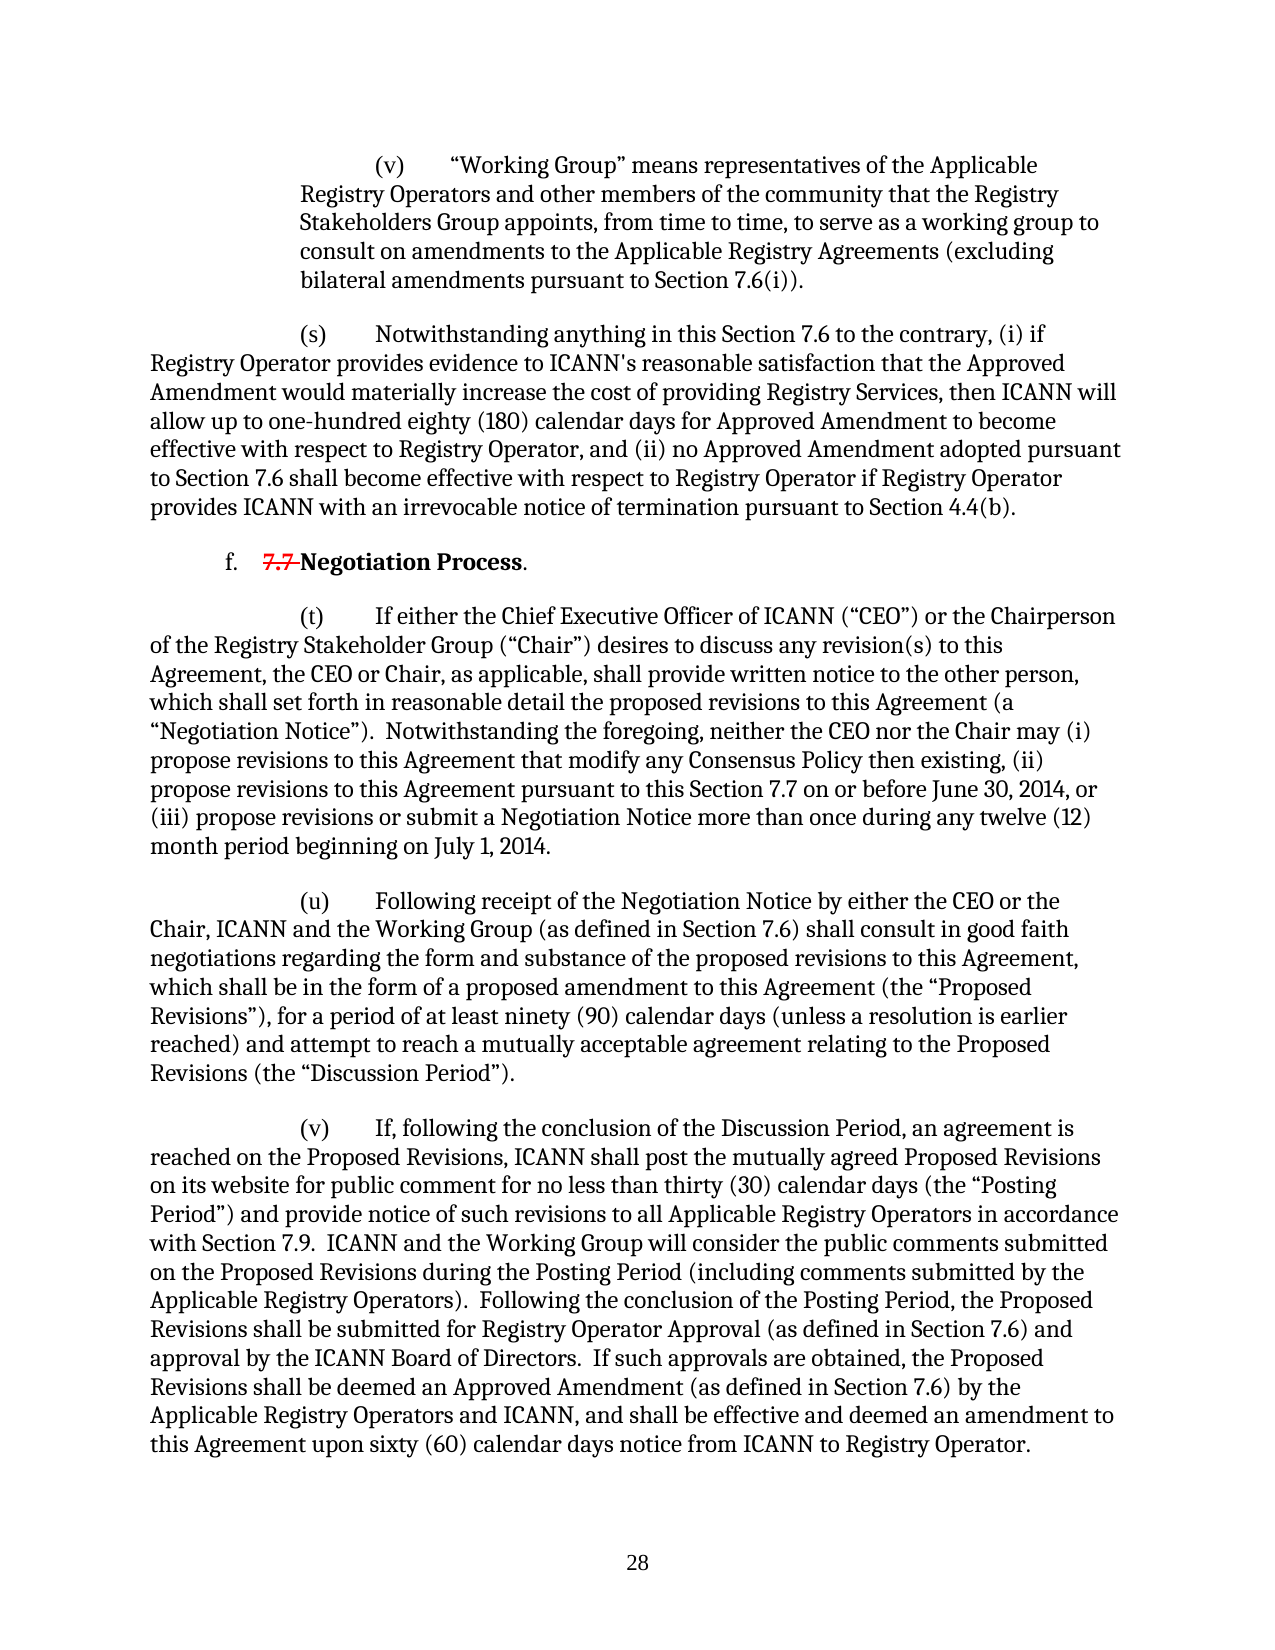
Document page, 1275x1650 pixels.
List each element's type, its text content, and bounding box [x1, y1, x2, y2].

text Notwithstanding anything in this Section 7.6 to the contrary, (i) if Registry Operator provides evidence to ICANN's reasonable satisfaction that the Approved Amendment would materially increase the cost of providing Registry Services, then ICANN will allow up to one-hundred eighty (180) calendar days for Approved Amendment to become effective with respect to Registry Operator, and (ii) no Approved Amendment adopted pursuant to Section 7.6 shall become effective with respect to Registry Operator if Registry Operator provides ICANN with an irrevocable notice of termination pursuant to Section 4.4(b). [150, 319, 1125, 522]
list 7.7 Negotiation Process. [225, 547, 1125, 576]
text If, following the conclusion of the Discussion Period, an agreement is reached on the Proposed Revisions, ICANN shall post the mutually agreed Proposed Revisions on its website for public comment for no less than thirty (30) calendar days (the “Posting Period”) and provide notice of such revisions to all Applicable Registry Operators in accordance with Section 7.9. ICANN and the Working Group will consider the public comments submitted on the Proposed Revisions during the Posting Period (including comments submitted by the Applicable Registry Operators). Following the conclusion of the Posting Period, the Proposed Revisions shall be submitted for Registry Operator Approval (as defined in Section 7.6) and approval by the ICANN Board of Directors. If such approvals are obtained, the Proposed Revisions shall be deemed an Approved Amendment (as defined in Section 7.6) by the Applicable Registry Operators and ICANN, and shall be effective and deemed an amendment to this Agreement upon sixty (60) calendar days notice from ICANN to Registry Operator. [150, 1113, 1125, 1459]
text “Working Group” means representatives of the Applicable Registry Operators and other members of the community that the Registry Stakeholders Group appoints, from time to time, to serve as a working group to consult on amendments to the Applicable Registry Agreements (excluding bilateral amendments pursuant to Section 7.6(i)). [300, 150, 1125, 294]
text If either the Chief Executive Officer of ICANN (“CEO”) or the Chairperson of the Registry Stakeholder Group (“Chair”) desires to discuss any revision(s) to this Agreement, the CEO or Chair, as applicable, shall provide written notice to the other person, which shall set forth in reasonable detail the proposed revisions to this Agreement (a “Negotiation Notice”). Notwithstanding the foregoing, neither the CEO nor the Chair may (i) propose revisions to this Agreement that modify any Consensus Policy then existing, (ii) propose revisions to this Agreement pursuant to this Section 7.7 on or before June 30, 2014, or (iii) propose revisions or submit a Negotiation Notice more than once during any twelve (12) month period beginning on July 1, 2014. [150, 601, 1125, 861]
text Following receipt of the Negotiation Notice by either the CEO or the Chair, ICANN and the Working Group (as defined in Section 7.6) shall consult in good faith negotiations regarding the form and substance of the proposed revisions to this Agreement, which shall be in the form of a proposed amendment to this Agreement (the “Proposed Revisions”), for a period of at least ninety (90) calendar days (unless a resolution is earlier reached) and attempt to reach a mutually acceptable agreement relating to the Proposed Revisions (the “Discussion Period”). [150, 886, 1125, 1088]
